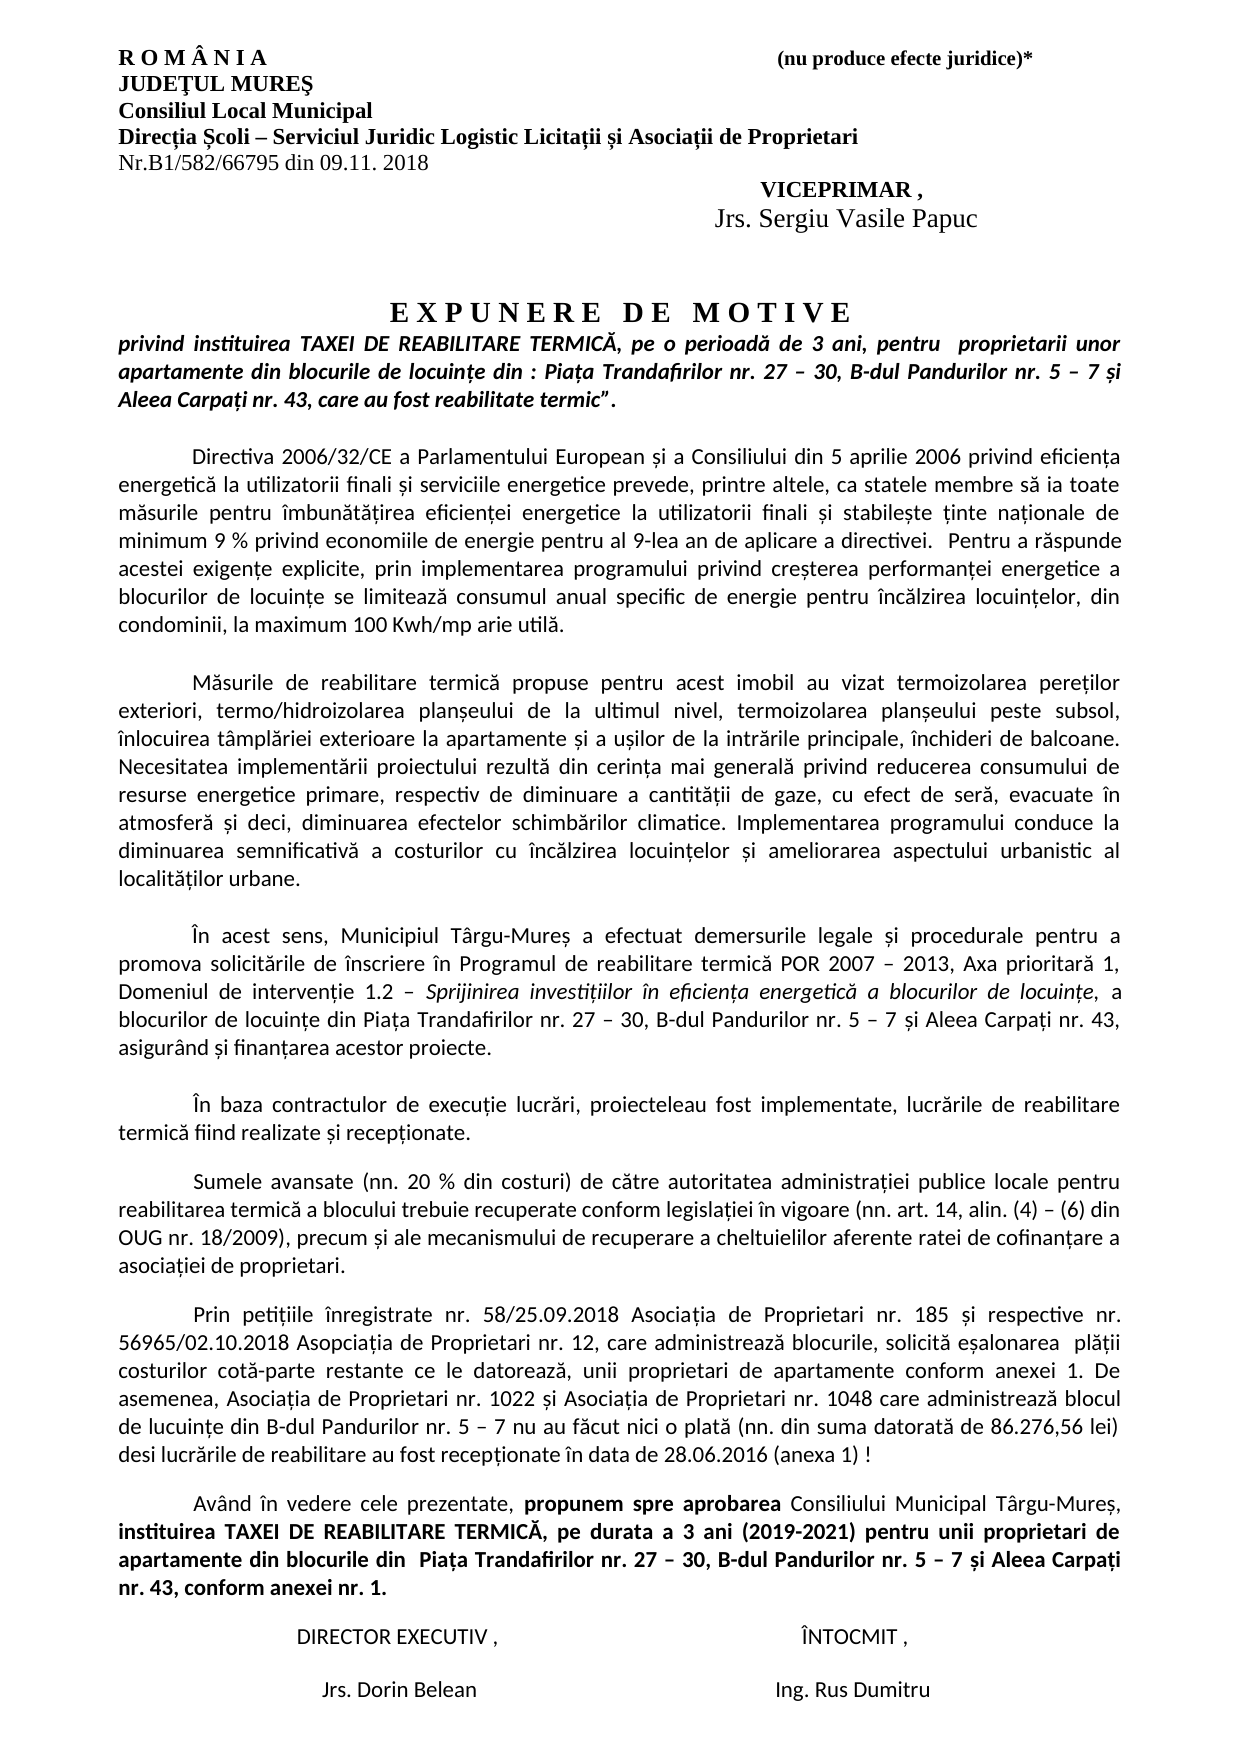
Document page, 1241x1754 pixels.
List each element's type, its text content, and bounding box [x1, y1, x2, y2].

text Jrs. Sergiu Vasile Papuc [118, 202, 1122, 233]
text JUDEŢUL MUREŞ [118, 70, 1122, 97]
text DIRECTOR EXECUTIV , ÎNTOCMIT , [118, 1622, 1122, 1650]
text Jrs. Dorin Belean Ing. Rus Dumitru [118, 1675, 1122, 1703]
text VICEPRIMAR , [118, 176, 1122, 202]
text Având în vedere cele prezentate, propunem spre aprobarea Consiliului Municipal Târgu-Mureş, instituirea TAXEI DE REABILITARE TERMICĂ, pe durata a 3 ani (2019-2021) pentru unii proprietari de apartamente din blocurile din Piața Trandafirilor nr. 27 – 30, B-dul Pandurilor nr. 5 – 7 și Aleea Carpați nr. 43, conform anexei nr. 1. [118, 1489, 1122, 1601]
text Sumele avansate (nn. 20 % din costuri) de către autoritatea administraţiei publice locale pentru reabilitarea termică a blocului trebuie recuperate conform legislaţiei în vigoare (nn. art. 14, alin. (4) – (6) din OUG nr. 18/2009), precum şi ale mecanismului de recuperare a cheltuielilor aferente ratei de cofinanţare a asociaţiei de proprietari. [118, 1167, 1122, 1279]
text Măsurile de reabilitare termică propuse pentru acest imobil au vizat termoizolarea pereţilor exteriori, termo/hidroizolarea planşeului de la ultimul nivel, termoizolarea planşeului peste subsol, înlocuirea tâmplăriei exterioare la apartamente şi a uşilor de la intrările principale, închideri de balcoane. Necesitatea implementării proiectului rezultă din cerinţa mai generală privind reducerea consumului de resurse energetice primare, respectiv de diminuare a cantităţii de gaze, cu efect de seră, evacuate în atmosferă şi deci, diminuarea efectelor schimbărilor climatice. Implementarea programului conduce la diminuarea semnificativă a costurilor cu încălzirea locuinţelor şi ameliorarea aspectului urbanistic al localităţilor urbane. [118, 668, 1122, 892]
text Consiliul Local Municipal [118, 97, 1122, 123]
text În baza contractulor de execuţie lucrări, proiecteleau fost implementate, lucrările de reabilitare termică fiind realizate și recepţionate. [118, 1090, 1122, 1146]
text E X P U N E R E D E M O T I V E [118, 296, 1122, 329]
text Nr.B1/582/66795 din 09.11. 2018 [118, 149, 1122, 176]
text privind instituirea TAXEI DE REABILITARE TERMICĂ, pe o perioadă de 3 ani, pentru proprietarii unor apartamente din blocurile de locuinţe din : Piața Trandafirilor nr. 27 – 30, B-dul Pandurilor nr. 5 – 7 și Aleea Carpați nr. 43, care au fost reabilitate termic”. [118, 329, 1122, 413]
text Directiva 2006/32/CE a Parlamentului European şi a Consiliului din 5 aprilie 2006 privind eficienţa energetică la utilizatorii finali şi serviciile energetice prevede, printre altele, ca statele membre să ia toate măsurile pentru îmbunătăţirea eficienţei energetice la utilizatorii finali şi stabileşte ţinte naţionale de minimum 9 % privind economiile de energie pentru al 9-lea an de aplicare a directivei. Pentru a răspunde acestei exigenţe explicite, prin implementarea programului privind creşterea performanţei energetice a blocurilor de locuinţe se limitează consumul anual specific de energie pentru încălzirea locuinţelor, din condominii, la maximum 100 Kwh/mp arie utilă. [118, 442, 1122, 638]
text R O M Â N I A (nu produce efecte juridice)* [118, 44, 1122, 70]
text Prin petiţiile înregistrate nr. 58/25.09.2018 Asociația de Proprietari nr. 185 și respective nr. 56965/02.10.2018 Asopciația de Proprietari nr. 12, care administrează blocurile, solicită eşalonarea plăţii costurilor cotă-parte restante ce le datorează, unii proprietari de apartamente conform anexei 1. De asemenea, Asociația de Proprietari nr. 1022 și Asociația de Proprietari nr. 1048 care administrează blocul de lucuințe din B-dul Pandurilor nr. 5 – 7 nu au făcut nici o plată (nn. din suma datorată de 86.276,56 lei) desi lucrările de reabilitare au fost recepționate în data de 28.06.2016 (anexa 1) ! [118, 1300, 1122, 1468]
text Direcția Școli – Serviciul Juridic Logistic Licitații și Asociații de Proprietari [118, 123, 1122, 149]
text În acest sens, Municipiul Târgu-Mureş a efectuat demersurile legale şi procedurale pentru a promova solicitările de înscriere în Programul de reabilitare termică POR 2007 – 2013, Axa prioritară 1, Domeniul de intervenţie 1.2 – Sprijinirea investiţiilor în eficienţa energetică a blocurilor de locuinţe, a blocurilor de locuinţe din Piața Trandafirilor nr. 27 – 30, B-dul Pandurilor nr. 5 – 7 și Aleea Carpați nr. 43, asigurând şi finanţarea acestor proiecte. [118, 921, 1122, 1061]
